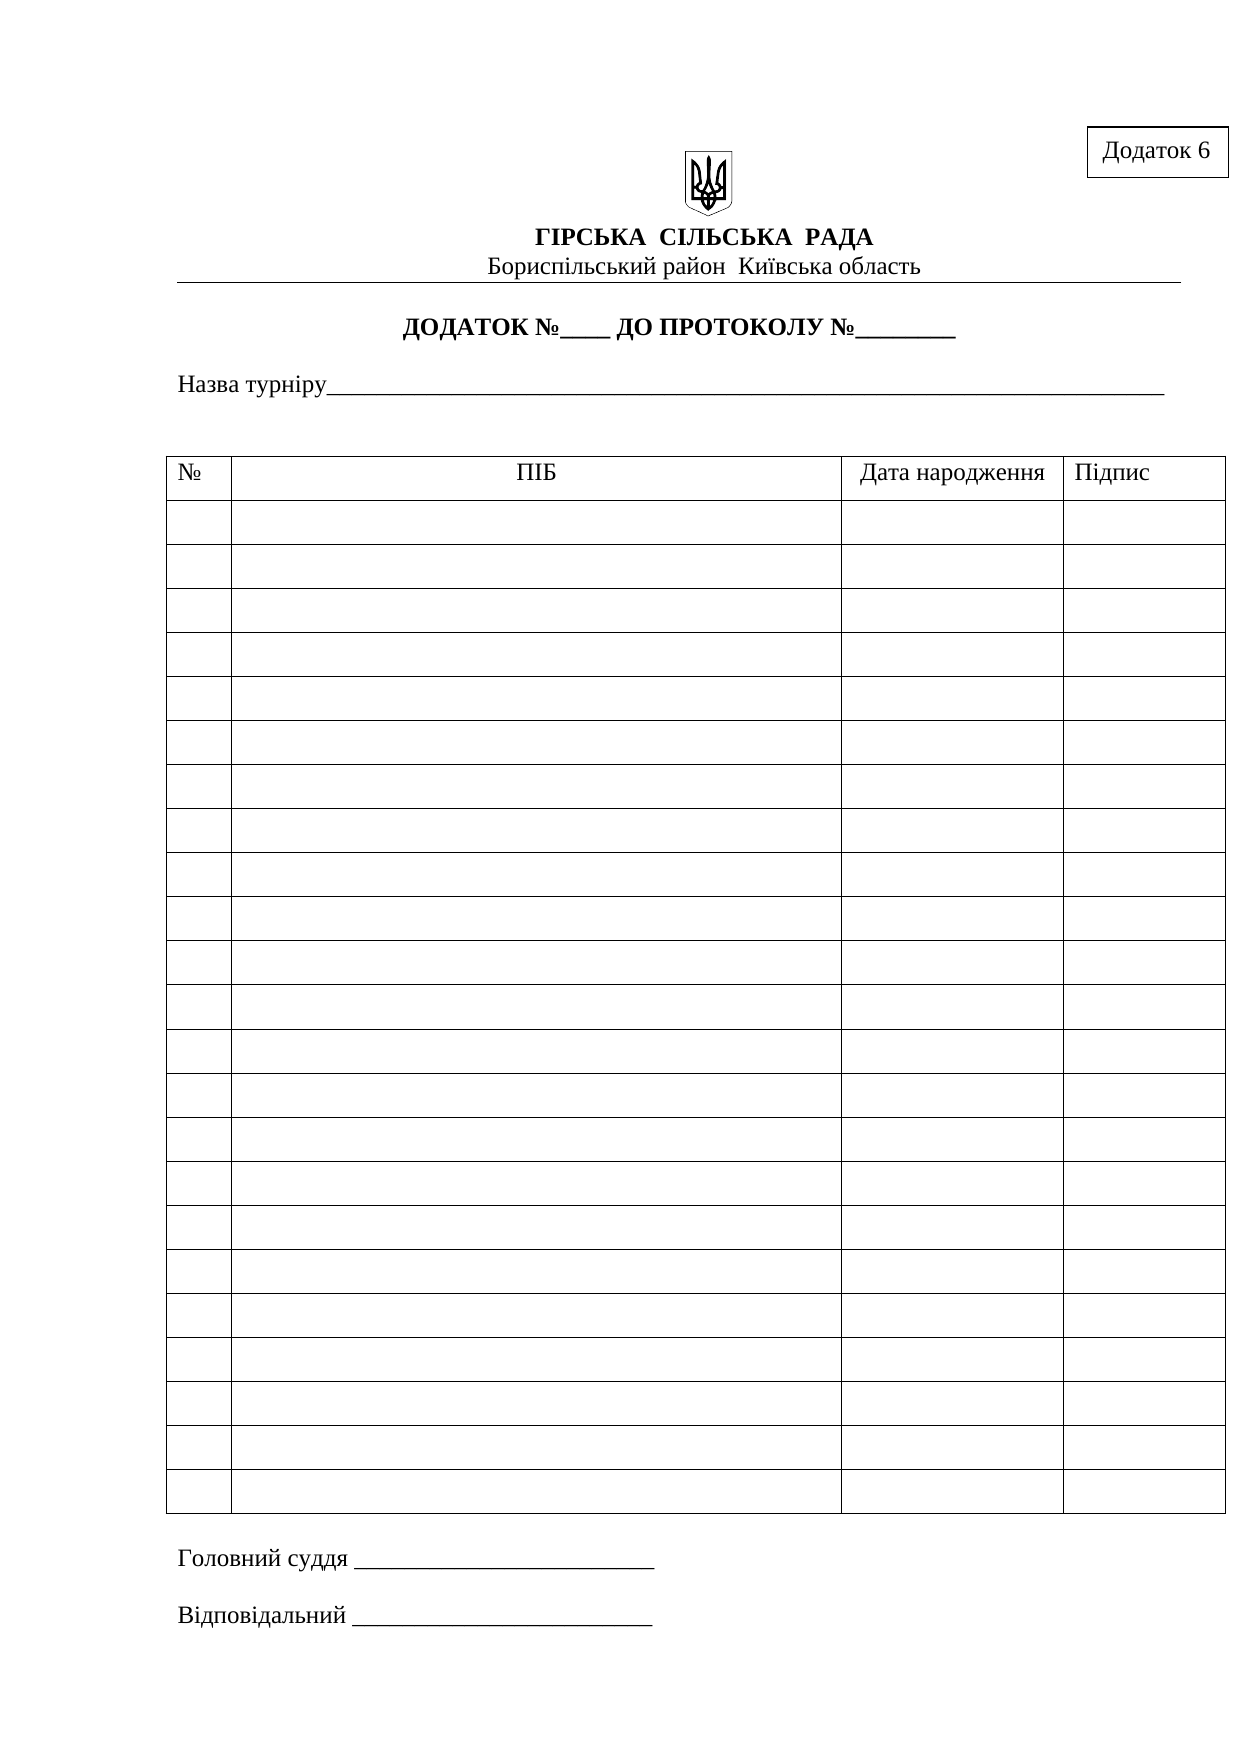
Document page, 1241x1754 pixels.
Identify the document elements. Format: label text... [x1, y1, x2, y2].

table_cell [842, 1250, 1063, 1293]
table_cell [167, 1470, 231, 1513]
table_cell [232, 985, 841, 1028]
table_cell [232, 677, 841, 720]
table_cell [842, 545, 1063, 588]
table_cell [232, 1074, 841, 1117]
table_cell [842, 1426, 1063, 1469]
table_cell [1064, 809, 1225, 852]
table_cell [842, 809, 1063, 852]
table_cell [167, 1206, 231, 1249]
table_cell [232, 633, 841, 676]
table_cell [167, 1250, 231, 1293]
table_cell [842, 985, 1063, 1028]
table_cell [232, 1250, 841, 1293]
table_cell [167, 1030, 231, 1072]
table_cell [232, 941, 841, 984]
table_cell [167, 589, 231, 632]
table_cell [167, 809, 231, 852]
table_cell [1064, 853, 1225, 896]
table_header № [167, 457, 231, 500]
table_cell [1064, 1382, 1225, 1425]
table_cell [1064, 1206, 1225, 1249]
table_cell [842, 765, 1063, 808]
table_cell [167, 545, 231, 588]
table_cell [1064, 1074, 1225, 1117]
table_cell [1064, 897, 1225, 940]
table_cell [842, 941, 1063, 984]
table_cell [167, 1382, 231, 1425]
table_cell [1064, 1030, 1225, 1072]
table_cell [842, 1030, 1063, 1072]
table_cell [167, 1118, 231, 1161]
table_cell [842, 853, 1063, 896]
table_cell [232, 853, 841, 896]
table_cell [1064, 589, 1225, 632]
table_cell [842, 1118, 1063, 1161]
table_cell [232, 1426, 841, 1469]
table_cell [1064, 633, 1225, 676]
table_cell [842, 501, 1063, 544]
table_cell [167, 941, 231, 984]
table_cell [232, 545, 841, 588]
text ДОДАТОК №____ ДО ПРОТОКОЛУ №________ [177, 312, 1181, 341]
table_cell [842, 1338, 1063, 1381]
table_cell [167, 765, 231, 808]
text Бориспільський район Київська область [177, 251, 1181, 282]
table_cell [1064, 985, 1225, 1028]
table_header ПІБ [232, 457, 841, 500]
table_cell [232, 1118, 841, 1161]
text Головний суддя ________________________ [177, 1543, 1181, 1572]
table_cell [842, 897, 1063, 940]
table_cell [1064, 1162, 1225, 1205]
table_cell [167, 853, 231, 896]
table_cell [842, 1162, 1063, 1205]
table_cell [842, 589, 1063, 632]
table_cell [167, 985, 231, 1028]
table_cell [842, 633, 1063, 676]
table_cell [232, 721, 841, 764]
table_header Дата народження [842, 457, 1063, 500]
table_cell [1064, 1118, 1225, 1161]
text ГІРСЬКА СІЛЬСЬКА РАДА [177, 222, 1181, 251]
table_cell [167, 1162, 231, 1205]
table_cell [167, 677, 231, 720]
table_cell [1064, 765, 1225, 808]
table_cell [1064, 677, 1225, 720]
table_cell [232, 501, 841, 544]
table_cell [842, 1294, 1063, 1337]
table_cell [167, 1294, 231, 1337]
table_cell [1064, 1294, 1225, 1337]
table_cell [1064, 1250, 1225, 1293]
table_cell [167, 721, 231, 764]
table_cell [842, 1382, 1063, 1425]
table_cell [232, 1294, 841, 1337]
table_cell [232, 1382, 841, 1425]
table_cell [1064, 721, 1225, 764]
table_cell [167, 1338, 231, 1381]
table_cell [167, 1426, 231, 1469]
table_cell [232, 589, 841, 632]
table_cell [167, 897, 231, 940]
table_cell [232, 765, 841, 808]
table_cell [232, 1030, 841, 1072]
table_cell [232, 1470, 841, 1513]
table_cell [232, 897, 841, 940]
table_cell [167, 501, 231, 544]
table_cell [1064, 1426, 1225, 1469]
table_cell [842, 1470, 1063, 1513]
table_cell [842, 721, 1063, 764]
table_cell [1064, 1470, 1225, 1513]
table_cell [167, 1074, 231, 1117]
table_cell [1064, 1338, 1225, 1381]
table_cell [1064, 941, 1225, 984]
table_header Підпис [1064, 457, 1225, 500]
table_cell [842, 1206, 1063, 1249]
table_cell [842, 677, 1063, 720]
table_cell [842, 1074, 1063, 1117]
table_cell [232, 809, 841, 852]
table_cell [1064, 545, 1225, 588]
text Відповідальний ________________________ [177, 1600, 1181, 1629]
table_cell [1064, 501, 1225, 544]
text Назва турніру___________________________________________________________________ [177, 369, 1181, 398]
table_cell [232, 1338, 841, 1381]
table_cell [232, 1206, 841, 1249]
table_cell [232, 1162, 841, 1205]
table_cell [167, 633, 231, 676]
